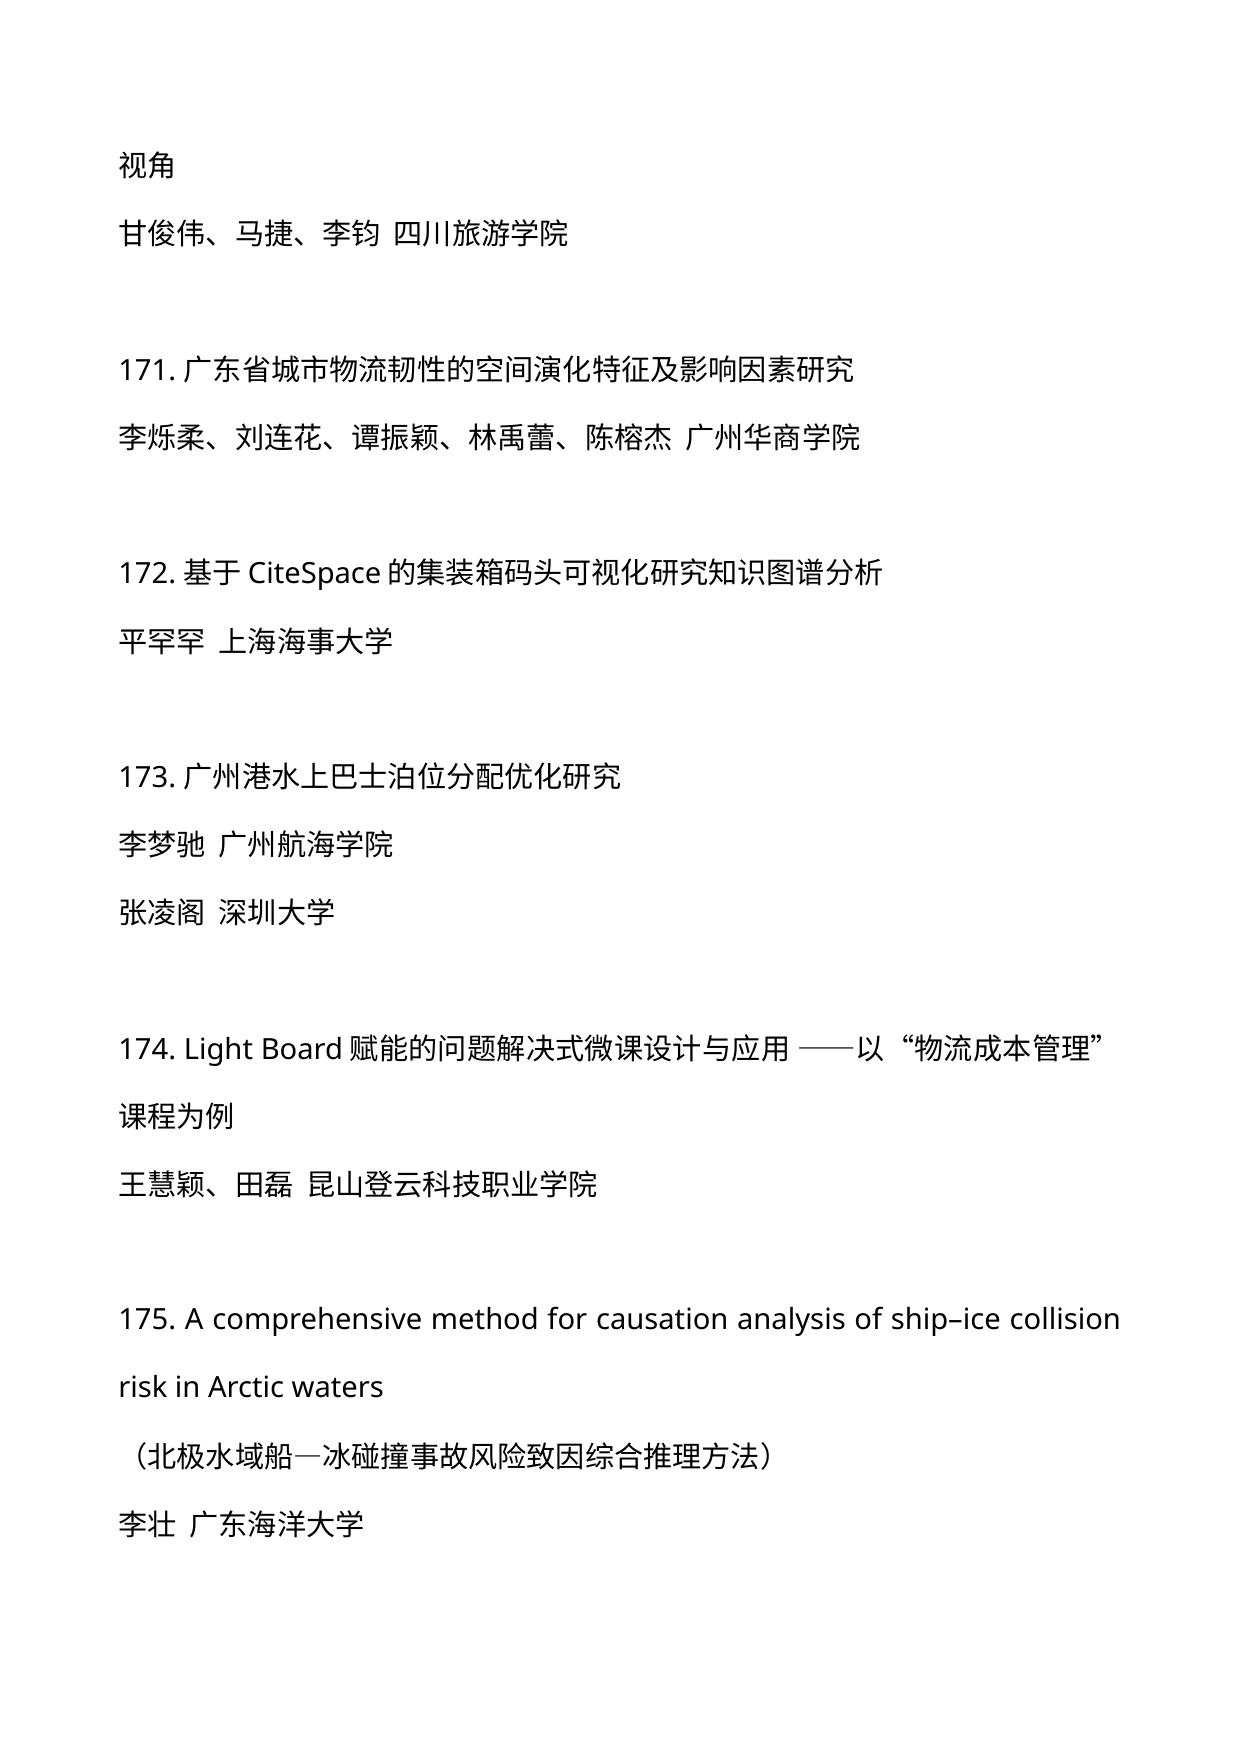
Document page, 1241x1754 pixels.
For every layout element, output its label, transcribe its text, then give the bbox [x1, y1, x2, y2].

text 174. Light Board赋能的问题解决式微课设计与应用 ——以“物流成本管理”课程为例 [118, 1013, 1122, 1149]
text 李壮 广东海洋大学 [118, 1488, 1122, 1556]
text 175. A comprehensive method for causation analysis of ship–ice collision risk in Arctic waters [118, 1284, 1122, 1420]
text 172. 基于CiteSpace的集装箱码头可视化研究知识图谱分析 [118, 537, 1122, 605]
text 王慧颖、田磊 昆山登云科技职业学院 [118, 1149, 1122, 1217]
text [118, 130, 1122, 198]
text 平罕罕 上海海事大学 [118, 605, 1122, 673]
text 171. 广东省城市物流韧性的空间演化特征及影响因素研究 [118, 334, 1122, 402]
text （北极水域船—冰碰撞事故风险致因综合推理方法） [118, 1420, 1122, 1488]
text 张凌阁 深圳大学 [118, 877, 1122, 945]
text 李梦驰 广州航海学院 [118, 809, 1122, 877]
text 李烁柔、刘连花、谭振颖、林禹蕾、陈榕杰 广州华商学院 [118, 402, 1122, 469]
text 173. 广州港水上巴士泊位分配优化研究 [118, 741, 1122, 809]
text 甘俊伟、马捷、李钧 四川旅游学院 [118, 198, 1122, 266]
